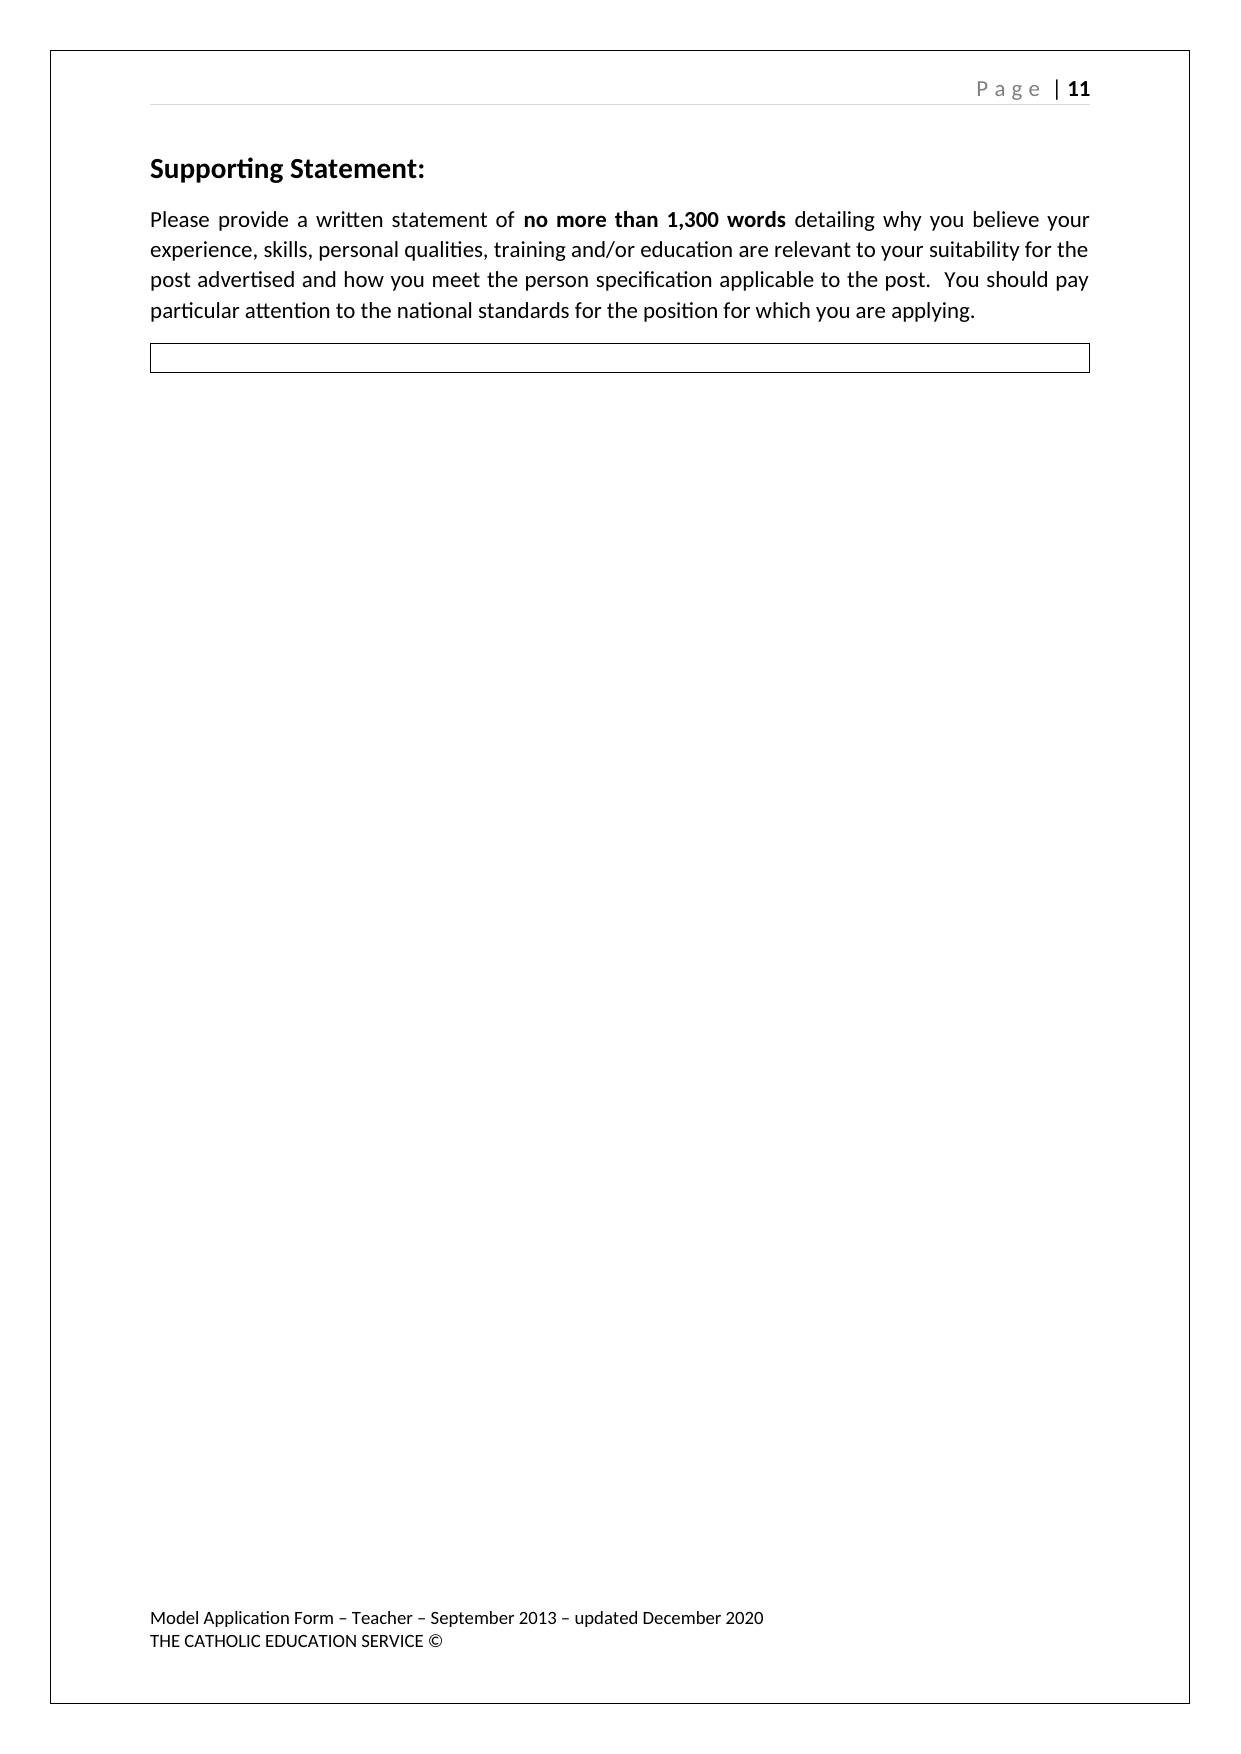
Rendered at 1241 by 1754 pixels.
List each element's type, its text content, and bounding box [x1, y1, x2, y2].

table_header [151, 344, 1089, 372]
text Supporting Statement: [150, 150, 1090, 186]
text Please provide a written statement of no more than 1,300 words detailing why you believe your experience, skills, personal qualities, training and/or education are relevant to your suitability for the post advertised and how you meet the person specification applicable to the post. You should pay particular attention to the national standards for the position for which you are applying. [150, 205, 1090, 324]
